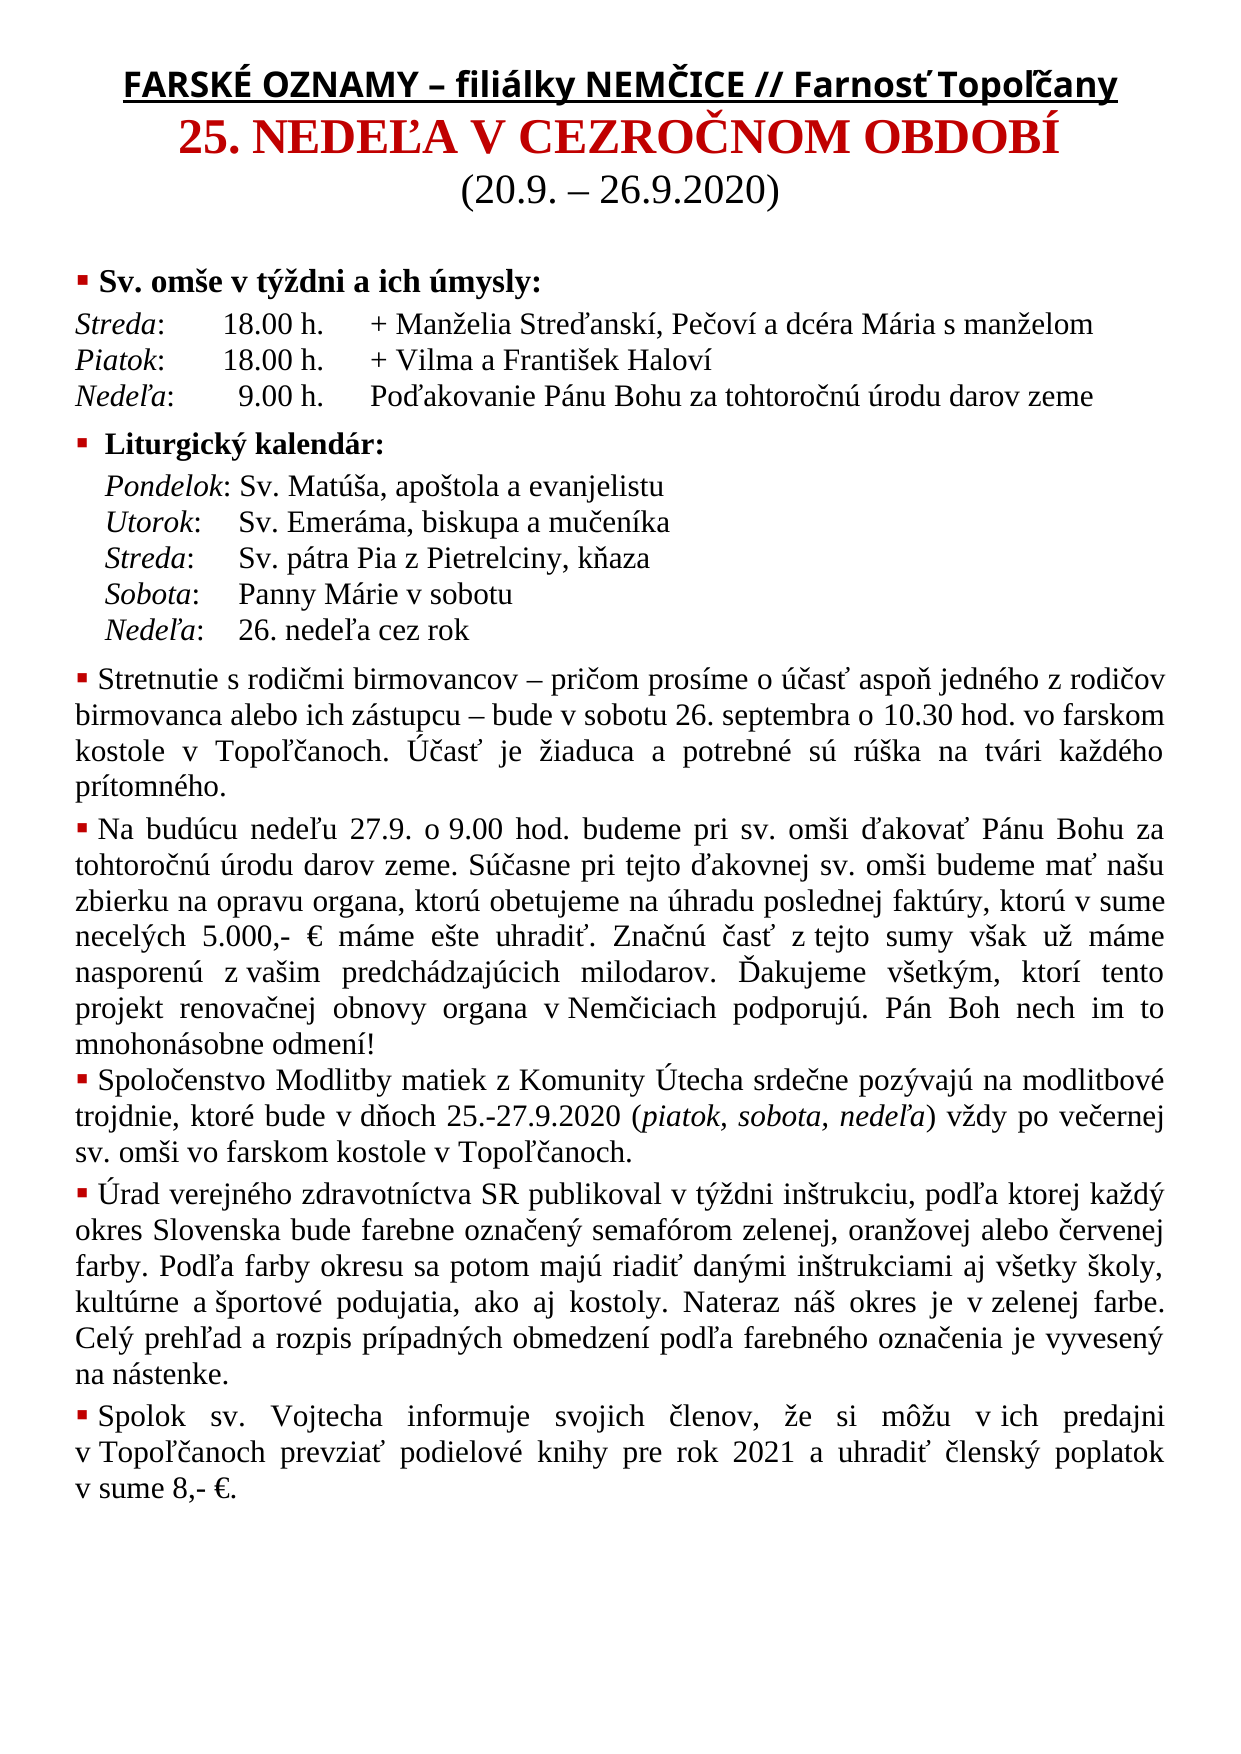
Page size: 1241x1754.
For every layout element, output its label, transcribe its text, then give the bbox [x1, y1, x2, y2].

text Piatok: 18.00 h. + Vilma a František Haloví [75, 341, 1165, 377]
text Sv. omše v týždni a ich úmysly: [75, 261, 1165, 299]
text Liturgický kalendár: [75, 426, 1165, 461]
text Streda: Sv. pátra Pia z Pietrelciny, kňaza [104, 539, 1165, 576]
text Úrad verejného zdravotníctva SR publikoval v týždni inštrukciu, podľa ktorej každý okres Slovenska bude farebne označený semafórom zelenej, oranžovej alebo červenej farby. Podľa farby okresu sa potom majú riadiť danými inštrukciami aj všetky školy, kultúrne a športové podujatia, ako aj kostoly. Nateraz náš okres je v zelenej farbe. Celý prehľad a rozpis prípadných obmedzení podľa farebného označenia je vyvesený na nástenke. [75, 1176, 1165, 1391]
text 25. nedeľa v cezročnom období [75, 107, 1165, 165]
text Spoločenstvo Modlitby matiek z Komunity Útecha srdečne pozývajú na modlitbové trojdnie, ktoré bude v dňoch 25.-27.9.2020 (piatok, sobota, nedeľa) vždy po večernej sv. omši vo farskom kostole v Topoľčanoch. [75, 1061, 1165, 1169]
text Stretnutie s rodičmi birmovancov – pričom prosíme o účasť aspoň jedného z rodičov birmovanca alebo ich zástupcu – bude v sobotu 26. septembra o 10.30 hod. vo farskom kostole v Topoľčanoch. Účasť je žiaduca a potrebné sú rúška na tvári každého prítomného. [75, 660, 1165, 804]
text FARSKÉ OZNAMY – filiálky NEMČICE // Farnosť Topoľčany [75, 59, 1165, 107]
text (20.9. – 26.9.2020) [75, 165, 1165, 213]
text Utorok: Sv. Emeráma, biskupa a mučeníka [104, 504, 1165, 539]
text Streda: 18.00 h. + Manželia Streďanskí, Pečoví a dcéra Mária s manželom [75, 305, 1165, 341]
text Spolok sv. Vojtecha informuje svojich členov, že si môžu v ich predajni v Topoľčanoch prevziať podielové knihy pre rok 2021 a uhradiť členský poplatok v sume 8,- €. [75, 1397, 1165, 1505]
text Sobota: Panny Márie v sobotu [104, 576, 1165, 611]
text Pondelok: Sv. Matúša, apoštola a evanjelistu [104, 468, 1165, 504]
text Nedeľa: 26. nedeľa cez rok [104, 611, 1165, 647]
text Na budúcu nedeľu 27.9. o 9.00 hod. budeme pri sv. omši ďakovať Pánu Bohu za tohtoročnú úrodu darov zeme. Súčasne pri tejto ďakovnej sv. omši budeme mať našu zbierku na opravu organa, ktorú obetujeme na úhradu poslednej faktúry, ktorú v sume necelých 5.000,- € máme ešte uhradiť. Značnú časť z tejto sumy však už máme nasporenú z vašim predchádzajúcich milodarov. Ďakujeme všetkým, ktorí tento projekt renovačnej obnovy organa v Nemčiciach podporujú. Pán Boh nech im to mnohonásobne odmení! [75, 810, 1165, 1061]
text Nedeľa: 9.00 h. Poďakovanie Pánu Bohu za tohtoročnú úrodu darov zeme [75, 377, 1165, 413]
